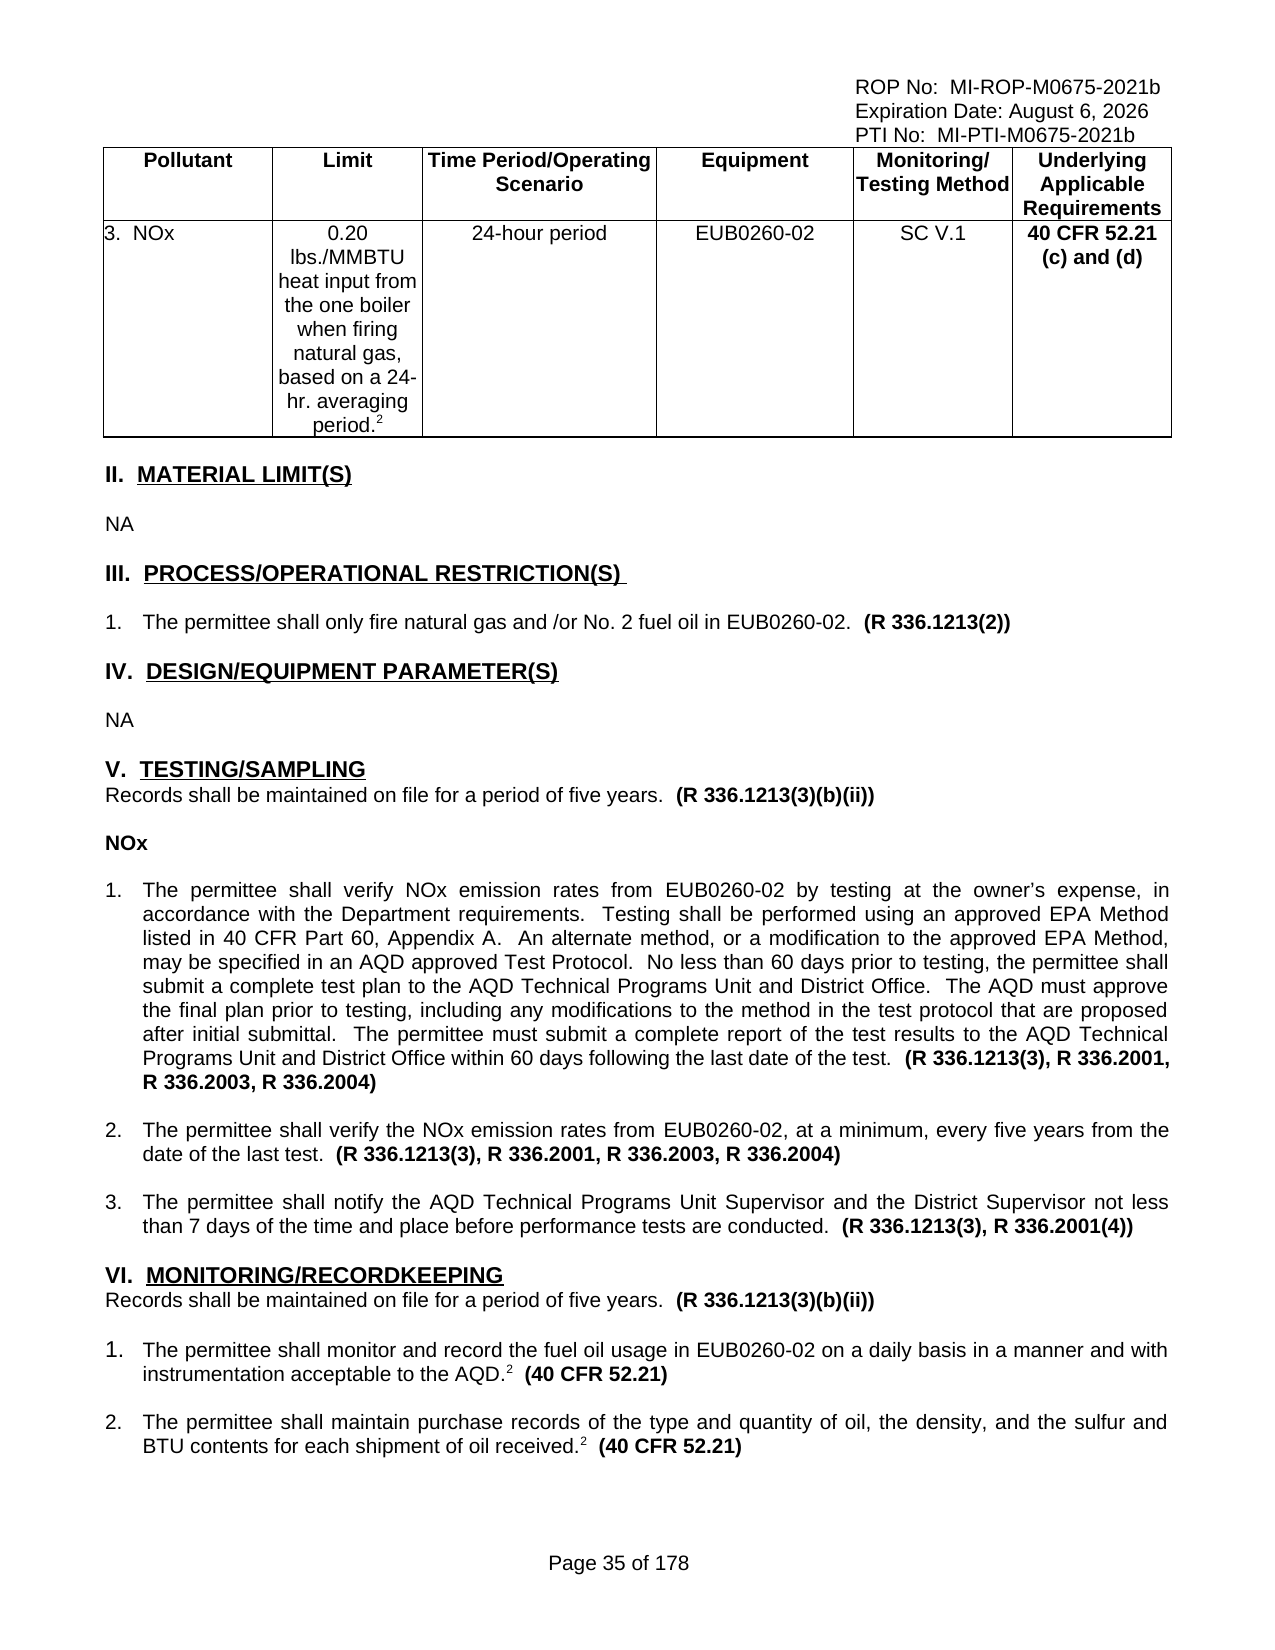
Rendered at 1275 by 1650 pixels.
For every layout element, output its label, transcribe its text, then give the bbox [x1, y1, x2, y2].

list The permittee shall monitor and record the fuel oil usage in EUB0260-02 on a daily basis in a manner and with instrumentation acceptable to the AQD.2 (40 CFR 52.21) [105, 1336, 1170, 1386]
list The permittee shall maintain purchase records of the type and quantity of oil, the density, and the sulfur and BTU contents for each shipment of oil received.2 (40 CFR 52.21) [105, 1410, 1170, 1458]
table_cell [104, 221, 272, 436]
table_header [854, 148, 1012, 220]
text II. MATERIAL LIMIT(S) [105, 461, 1170, 488]
text V. TESTING/SAMPLING [105, 756, 1170, 782]
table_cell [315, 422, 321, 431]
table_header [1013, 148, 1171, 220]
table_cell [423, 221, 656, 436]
text NOx [105, 830, 1170, 854]
text NA [105, 708, 1170, 732]
text Records shall be maintained on file for a period of five years. (R 336.1213(3)(b)(ii)) [105, 1288, 1170, 1312]
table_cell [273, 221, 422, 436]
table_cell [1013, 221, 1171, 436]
text III. PROCESS/OPERATIONAL RESTRICTION(S) [105, 560, 1170, 586]
list The permittee shall notify the AQD Technical Programs Unit Supervisor and the District Supervisor not less than 7 days of the time and place before performance tests are conducted. (R 336.1213(3), R 336.2001(4)) [105, 1190, 1170, 1238]
list The permittee shall verify the NOx emission rates from EUB0260-02, at a minimum, every five years from the date of the last test. (R 336.1213(3), R 336.2001, R 336.2003, R 336.2004) [105, 1118, 1170, 1166]
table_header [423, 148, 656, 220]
text VI. MONITORING/RECORDKEEPING [105, 1262, 1170, 1288]
text Records shall be maintained on file for a period of five years. (R 336.1213(3)(b)(ii)) [105, 782, 1170, 806]
list The permittee shall verify NOx emission rates from EUB0260-02 by testing at the owner’s expense, in accordance with the Department requirements. Testing shall be performed using an approved EPA Method listed in 40 CFR Part 60, Appendix A. An alternate method, or a modification to the approved EPA Method, may be specified in an AQD approved Test Protocol. No less than 60 days prior to testing, the permittee shall submit a complete test plan to the AQD Technical Programs Unit and District Office. The AQD must approve the final plan prior to testing, including any modifications to the method in the test protocol that are proposed after initial submittal. The permittee must submit a complete report of the test results to the AQD Technical Programs Unit and District Office within 60 days following the last date of the test. (R 336.1213(3), R 336.2001, R 336.2003, R 336.2004) [105, 878, 1170, 1094]
list The permittee shall only fire natural gas and /or No. 2 fuel oil in EUB0260-02. (R 336.1213(2)) [105, 610, 1170, 634]
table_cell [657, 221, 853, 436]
text IV. DESIGN/EQUIPMENT PARAMETER(S) [105, 658, 1170, 684]
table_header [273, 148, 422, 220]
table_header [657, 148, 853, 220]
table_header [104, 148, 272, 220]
text NA [105, 512, 1170, 536]
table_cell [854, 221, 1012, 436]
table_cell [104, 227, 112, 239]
